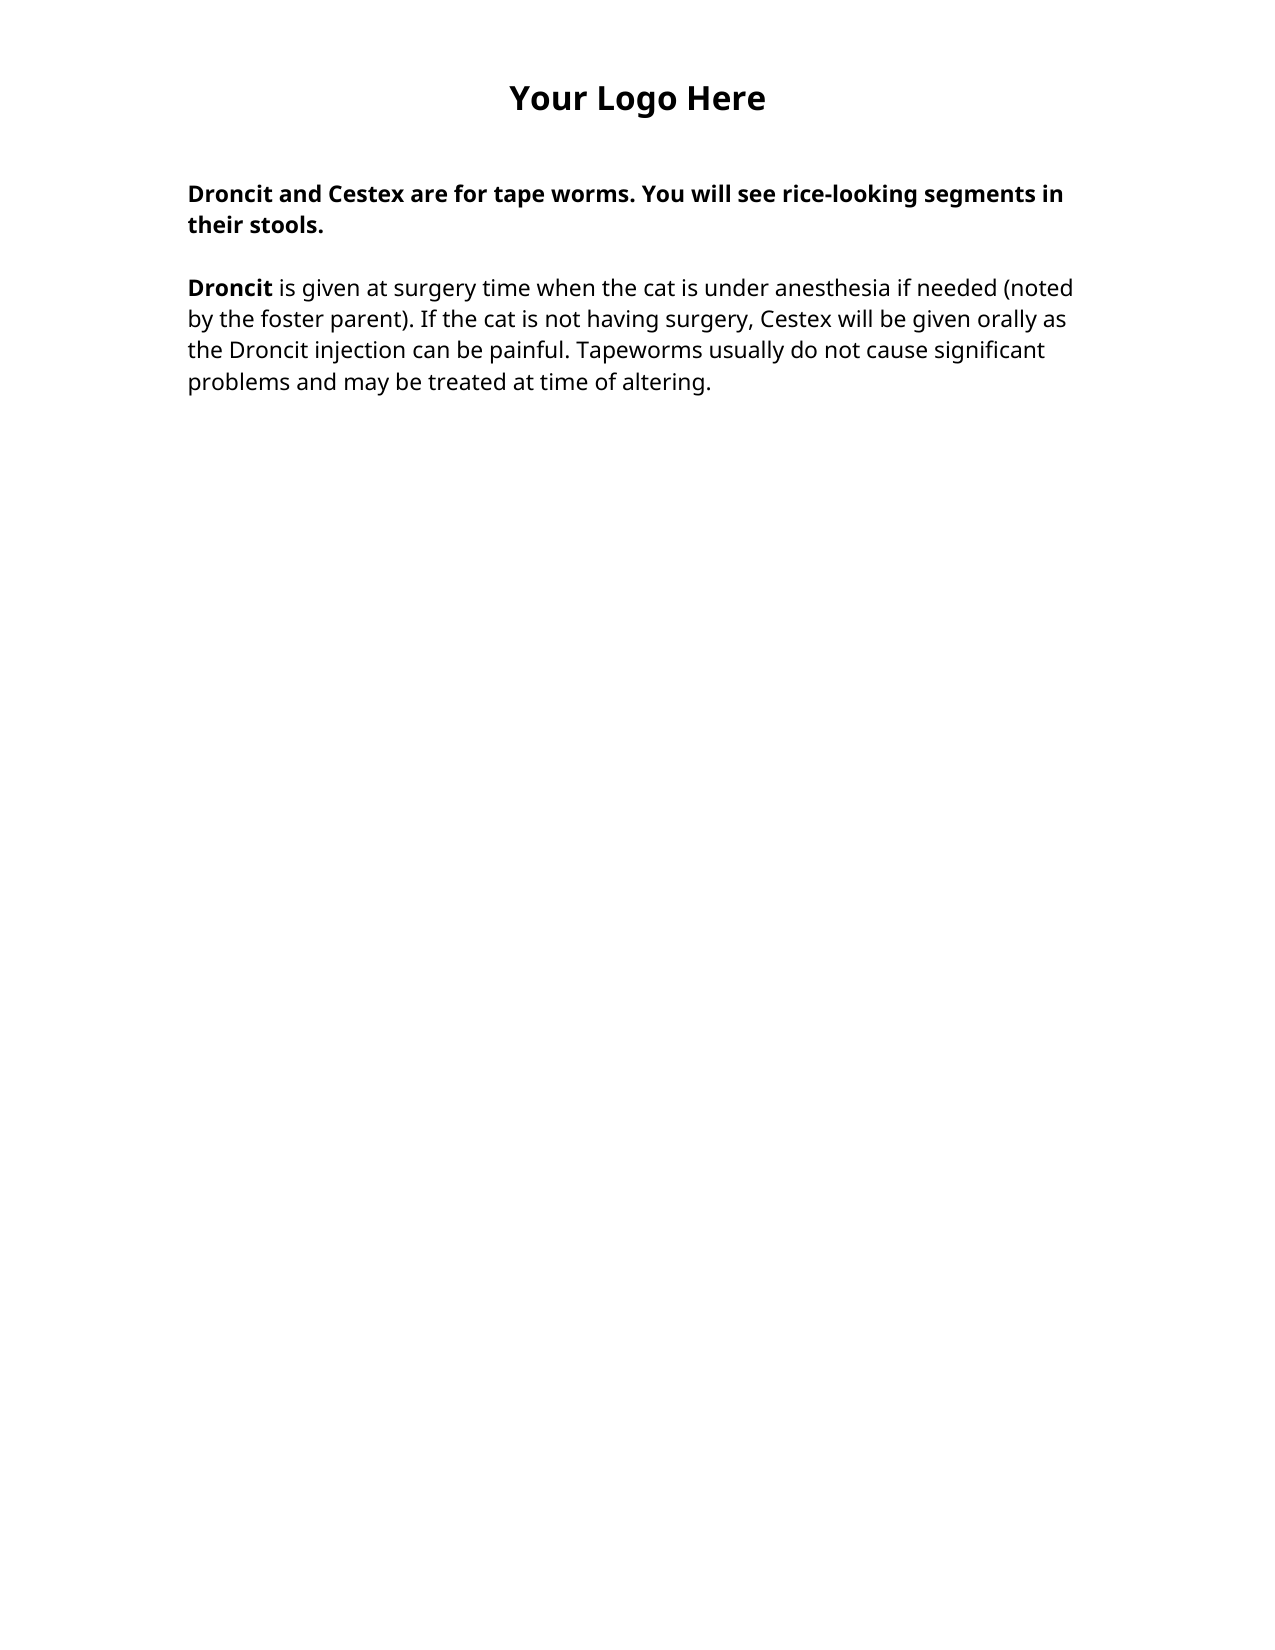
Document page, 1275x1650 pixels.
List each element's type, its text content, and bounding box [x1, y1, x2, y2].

text Droncit and Cestex are for tape worms. You will see rice-looking segments in their stools. [187, 178, 1087, 240]
text Droncit is given at surgery time when the cat is under anesthesia if needed (noted by the foster parent). If the cat is not having surgery, Cestex will be given orally as the Droncit injection can be painful. Tapeworms usually do not cause significant problems and may be treated at time of altering. [187, 272, 1087, 397]
